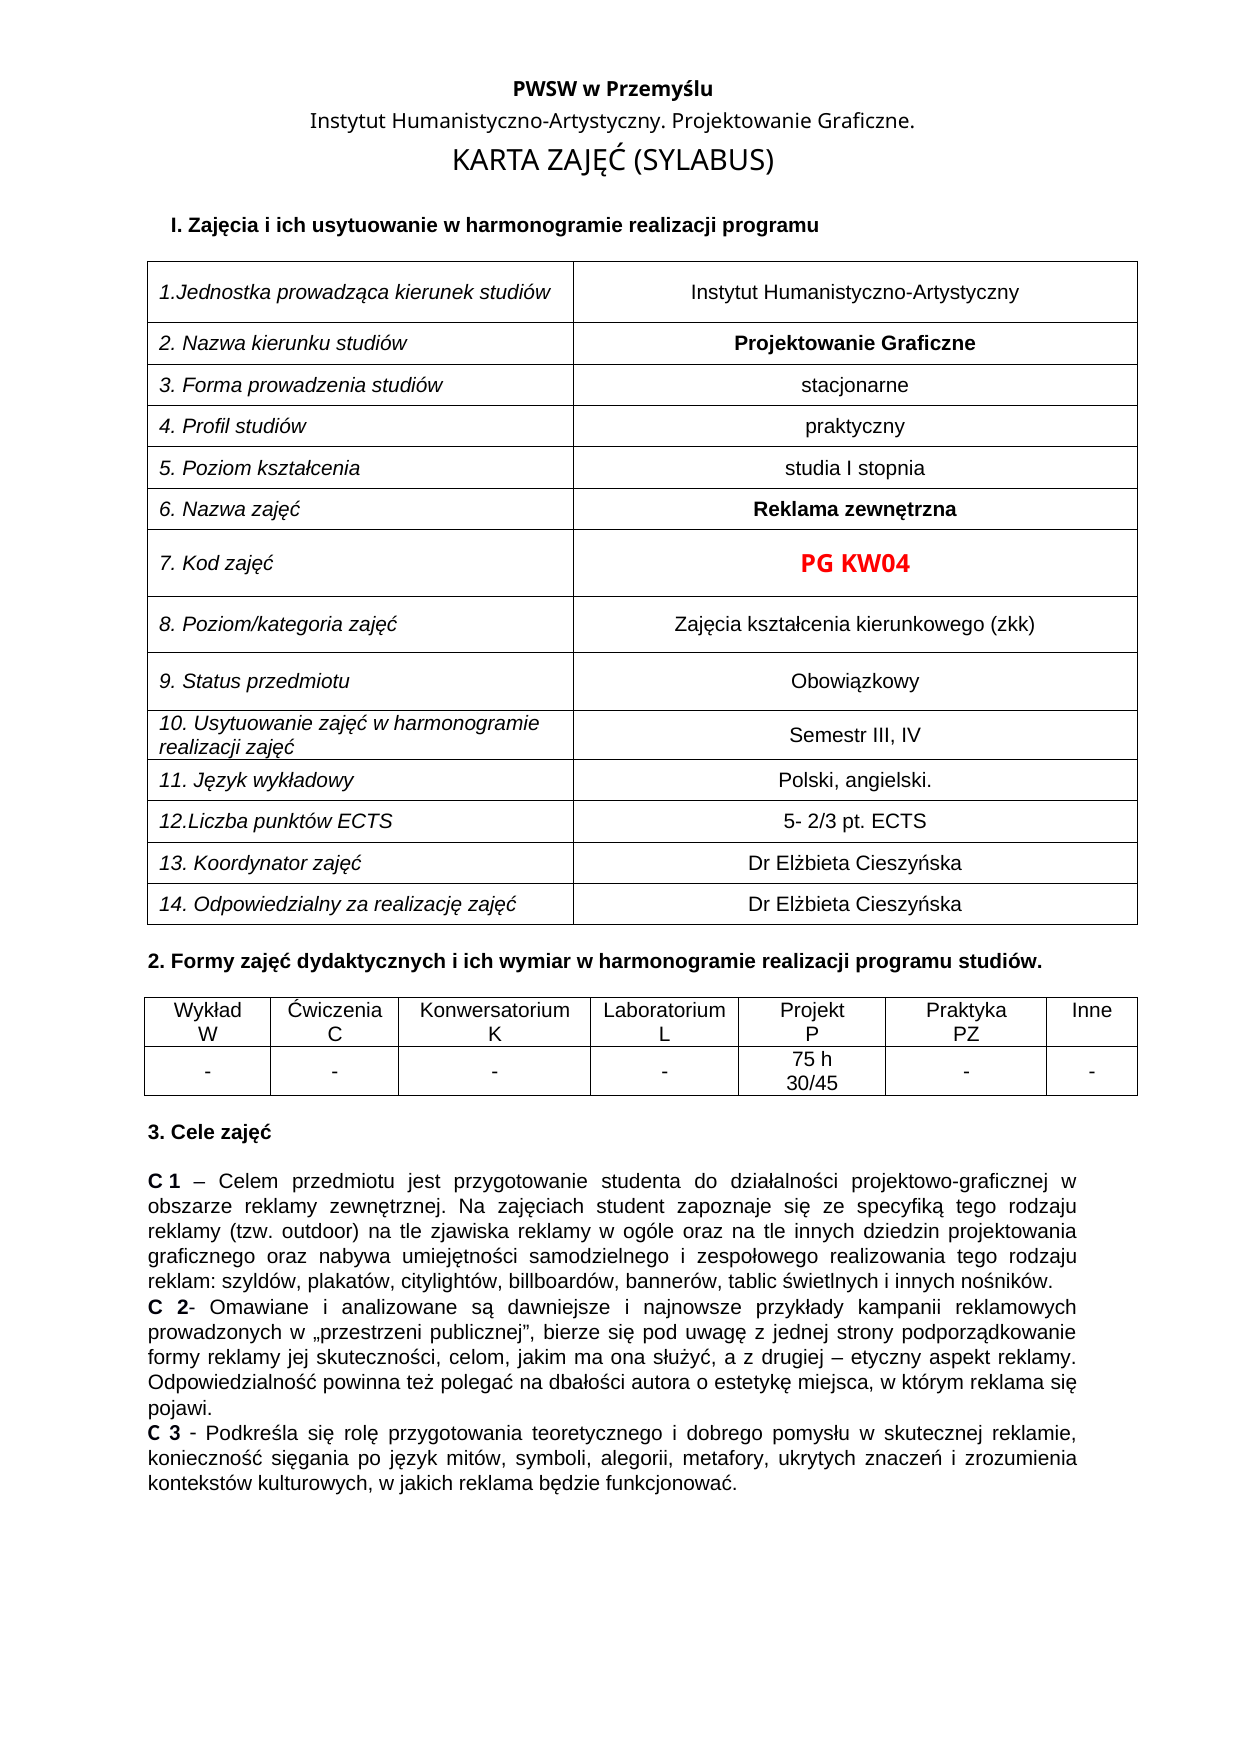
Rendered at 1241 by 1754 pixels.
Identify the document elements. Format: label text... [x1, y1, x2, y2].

table_cell 13. Koordynator zajęć [148, 843, 573, 883]
table_cell Obowiązkowy [574, 653, 1137, 710]
table_header Ćwiczenia C [271, 998, 398, 1046]
table_cell Zajęcia kształcenia kierunkowego (zkk) [574, 597, 1137, 652]
table_cell Polski, angielski. [574, 760, 1137, 800]
table_cell - [399, 1047, 590, 1095]
table_cell studia I stopnia [574, 447, 1137, 487]
table_cell 11. Język wykładowy [148, 760, 573, 800]
table_cell 5- 2/3 pt. ECTS [574, 801, 1137, 842]
table_cell 3. Forma prowadzenia studiów [148, 365, 573, 405]
text karta ZAJĘĆ (SYLABUS) [148, 139, 1078, 179]
table_cell 10. Usytuowanie zajęć w harmonogramie realizacji zajęć [148, 711, 573, 759]
table_cell praktyczny [574, 406, 1137, 446]
table_cell 2. Nazwa kierunku studiów [148, 323, 573, 363]
table_cell Dr Elżbieta Cieszyńska [574, 843, 1137, 883]
table_cell Projektowanie Graficzne [574, 323, 1137, 363]
text Instytut Humanistyczno-Artystyczny. Projektowanie Graficzne. [88, 106, 1137, 135]
text I. Zajęcia i ich usytuowanie w harmonogramie realizacji programu [148, 213, 1078, 237]
table_cell 7. Kod zajęć [148, 530, 573, 596]
table_cell 14. Odpowiedzialny za realizację zajęć [148, 884, 573, 924]
table_cell 8. Poziom/kategoria zajęć [148, 597, 573, 652]
table_cell - [591, 1047, 738, 1095]
table_cell 6. Nazwa zajęć [148, 489, 573, 529]
table_cell Dr Elżbieta Cieszyńska [574, 884, 1137, 924]
table_cell - [271, 1047, 398, 1095]
table_cell 75 h 30/45 [739, 1047, 885, 1095]
table_header Inne [1047, 998, 1137, 1046]
table_cell - [145, 1047, 270, 1095]
table_header Praktyka PZ [886, 998, 1046, 1046]
table_header 1.Jednostka prowadząca kierunek studiów [148, 262, 573, 322]
table_header Projekt P [739, 998, 885, 1046]
table_cell - [1047, 1047, 1137, 1095]
text C 3 - Podkreśla się rolę przygotowania teoretycznego i dobrego pomysłu w skutecznej reklamie, konieczność sięgania po język mitów, symboli, alegorii, metafory, ukrytych znaczeń i zrozumienia kontekstów kulturowych, w jakich reklama będzie funkcjonować. [148, 1420, 1078, 1496]
table_cell - [886, 1047, 1046, 1095]
text C 2- Omawiane i analizowane są dawniejsze i najnowsze przykłady kampanii reklamowych prowadzonych w „przestrzeni publicznej”, bierze się pod uwagę z jednej strony podporządkowanie formy reklamy jej skuteczności, celom, jakim ma ona służyć, a z drugiej – etyczny aspekt reklamy. Odpowiedzialność powinna też polegać na dbałości autora o estetykę miejsca, w którym reklama się pojawi. [148, 1294, 1078, 1420]
table_cell 9. Status przedmiotu [148, 653, 573, 710]
table_cell stacjonarne [574, 365, 1137, 405]
table_header Laboratorium L [591, 998, 738, 1046]
table_cell Semestr III, IV [574, 711, 1137, 759]
text PWSW w Przemyślu [88, 74, 1137, 102]
table_cell PG KW04 [574, 530, 1137, 596]
table_cell 12.Liczba punktów ECTS [148, 801, 573, 842]
table_cell Reklama zewnętrzna [574, 489, 1137, 529]
table_header Instytut Humanistyczno-Artystyczny [574, 262, 1137, 322]
text C 1 – Celem przedmiotu jest przygotowanie studenta do działalności projektowo-graficznej w obszarze reklamy zewnętrznej. Na zajęciach student zapoznaje się ze specyfiką tego rodzaju reklamy (tzw. outdoor) na tle zjawiska reklamy w ogóle oraz na tle innych dziedzin projektowania graficznego oraz nabywa umiejętności samodzielnego i zespołowego realizowania tego rodzaju reklam: szyldów, plakatów, citylightów, billboardów, bannerów, tablic świetlnych i innych nośników. [148, 1168, 1078, 1294]
table_header Konwersatorium K [399, 998, 590, 1046]
text 3. Cele zajęć [148, 1120, 1078, 1144]
table_cell 4. Profil studiów [148, 406, 573, 446]
table_cell 5. Poziom kształcenia [148, 447, 573, 487]
text 2. Formy zajęć dydaktycznych i ich wymiar w harmonogramie realizacji programu studiów. [148, 949, 1078, 973]
table_header Wykład W [145, 998, 270, 1046]
